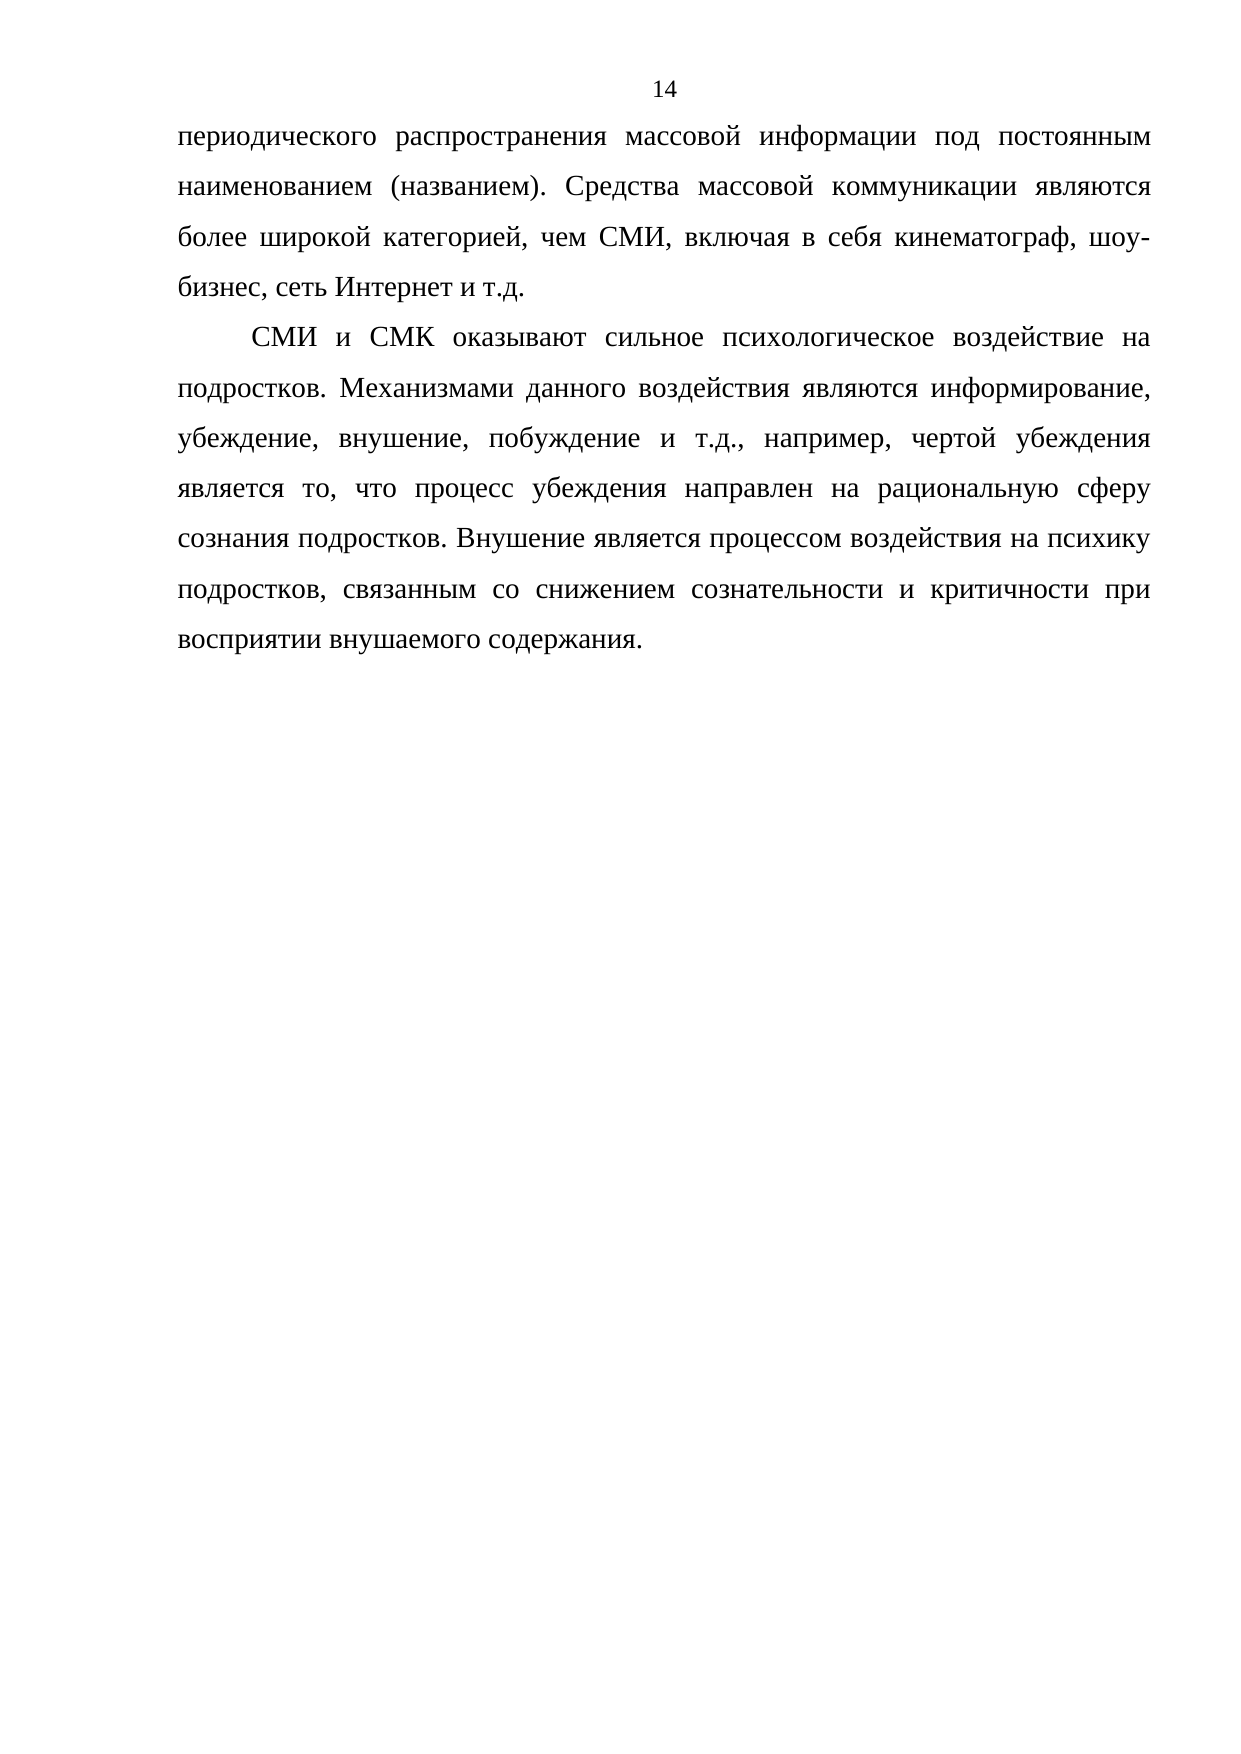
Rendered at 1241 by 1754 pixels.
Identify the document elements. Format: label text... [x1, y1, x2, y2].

text СМИ и СМК оказывают сильное психологическое воздействие на подростков. Механизмами данного воздействия являются информирование, убеждение, внушение, побуждение и т.д., например, чертой убеждения является то, что процесс убеждения направлен на рациональную сферу сознания подростков. Внушение является процессом воздействия на психику подростков, связанным со снижением сознательности и критичности при восприятии внушаемого содержания. [177, 319, 1152, 655]
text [177, 118, 1152, 303]
